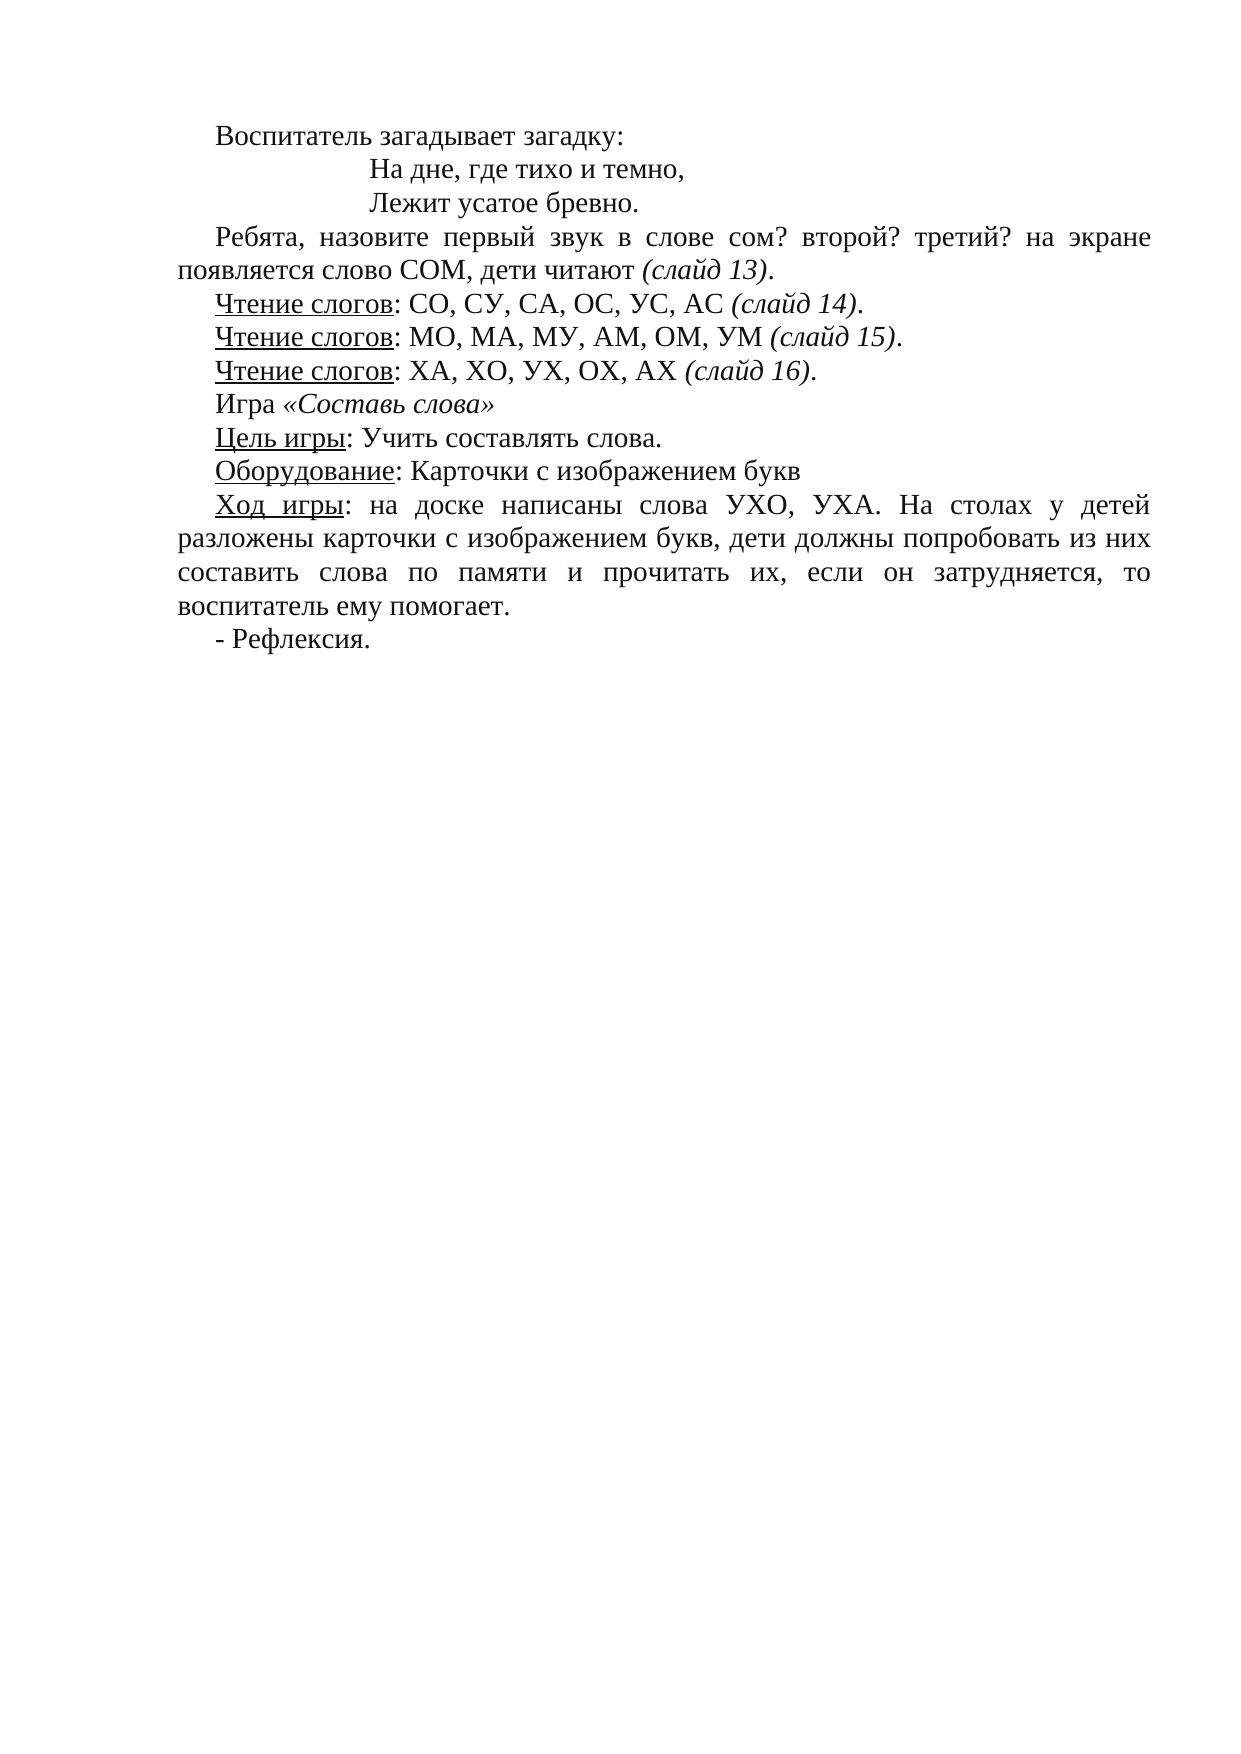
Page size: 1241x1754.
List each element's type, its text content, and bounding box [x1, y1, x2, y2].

text Игра «Составь слова» [177, 386, 1152, 420]
text Ребята, назовите первый звук в слове сом? второй? третий? на экране появляется слово СОМ, дети читают (слайд 13). [177, 219, 1152, 286]
text Чтение слогов: СО, СУ, СА, ОС, УС, АС (слайд 14). [177, 286, 1152, 319]
text Воспитатель загадывает загадку: [177, 118, 1152, 152]
text Чтение слогов: МО, МА, МУ, АМ, ОМ, УМ (слайд 15). [177, 319, 1152, 353]
text Ход игры: на доске написаны слова УХО, УХА. На столах у детей разложены карточки с изображением букв, дети должны попробовать из них составить слова по памяти и прочитать их, если он затрудняется, то воспитатель ему помогает. [177, 487, 1152, 621]
text - Рефлексия. [177, 621, 1152, 655]
text Лежит усатое бревно. [177, 185, 1152, 219]
text Оборудование: Карточки с изображением букв [177, 453, 1152, 487]
text Чтение слогов: ХА, ХО, УХ, ОХ, АХ (слайд 16). [177, 353, 1152, 386]
text Цель игры: Учить составлять слова. [177, 420, 1152, 453]
text На дне, где тихо и темно, [177, 152, 1152, 185]
